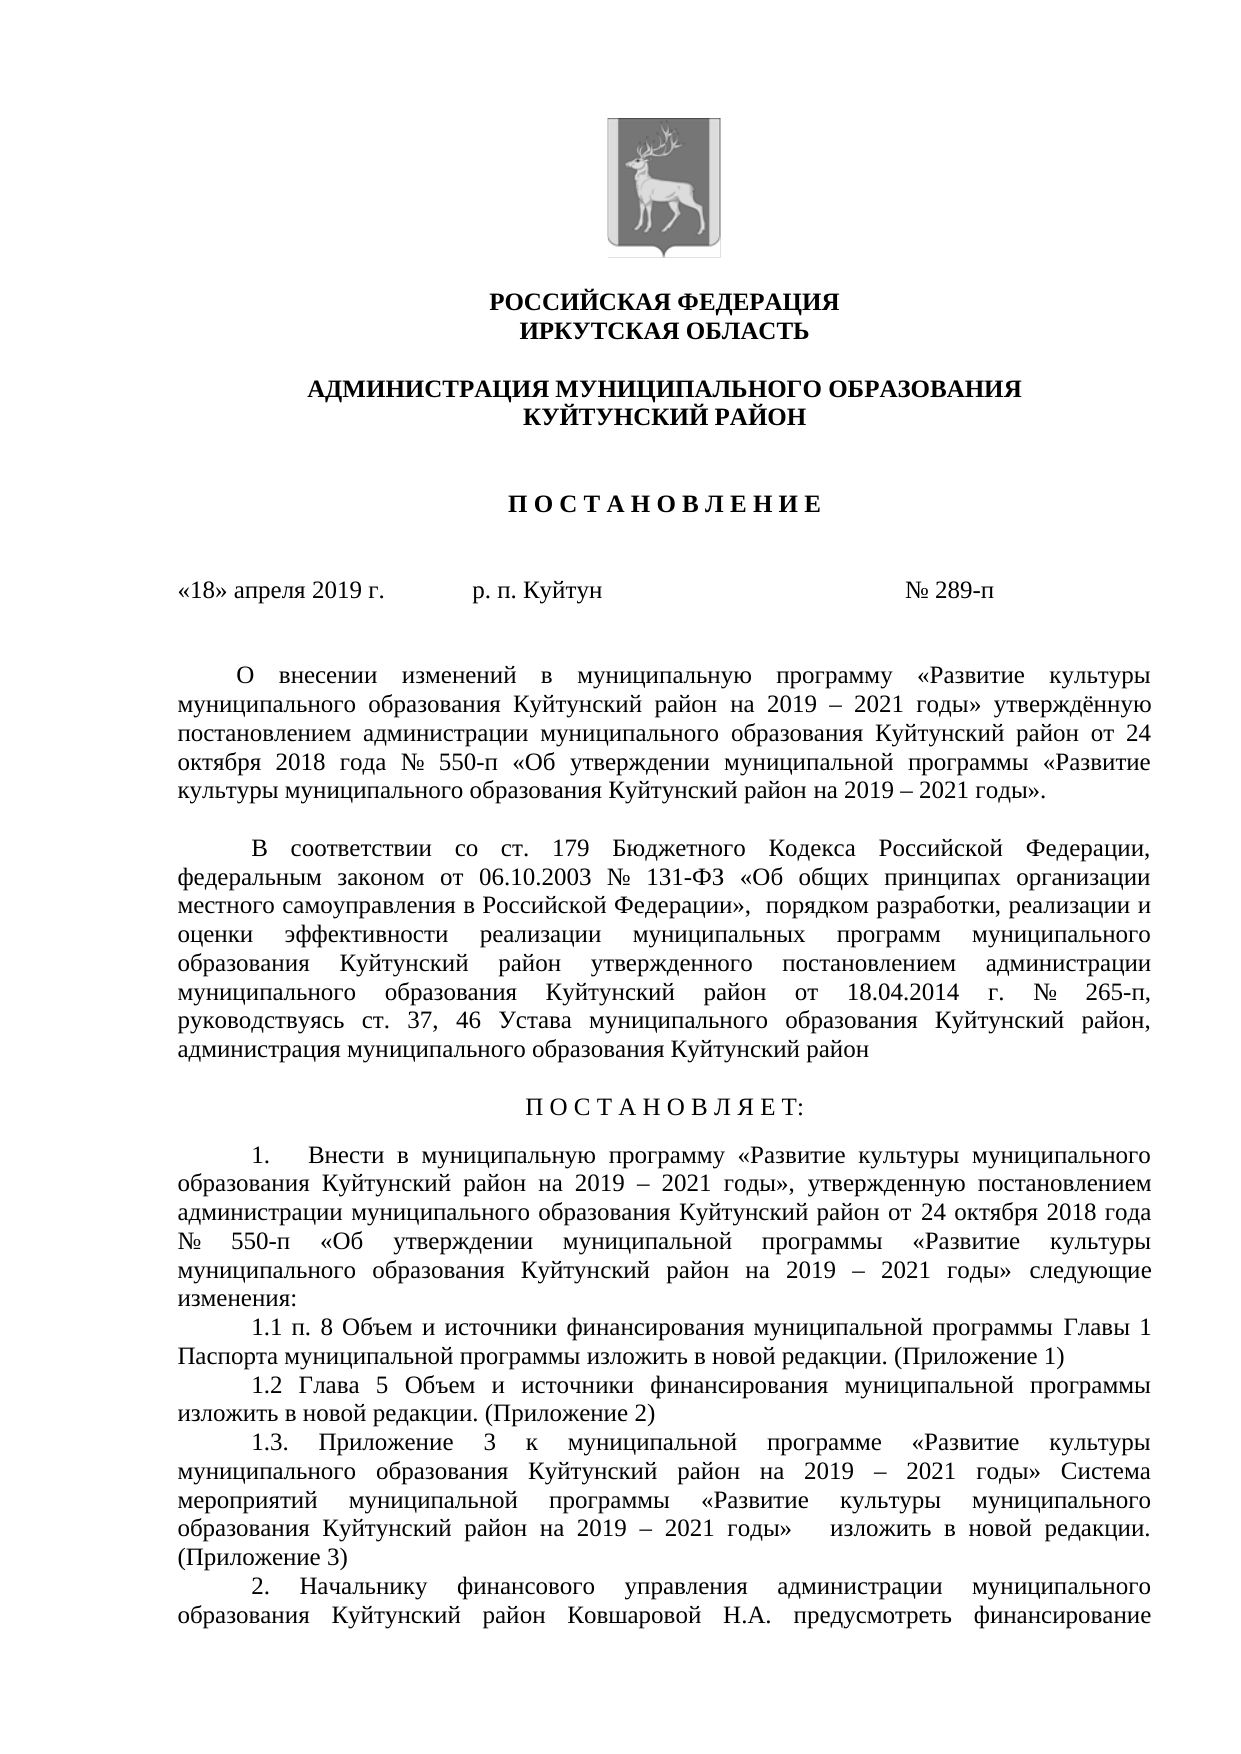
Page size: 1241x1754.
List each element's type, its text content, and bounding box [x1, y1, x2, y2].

text КУЙТУНСКИЙ РАЙОН [177, 402, 1152, 431]
text 1.1 п. 8 Объем и источники финансирования муниципальной программы Главы 1 Паспорта муниципальной программы изложить в новой редакции. (Приложение 1) [177, 1312, 1152, 1370]
text «18» апреля 2019 г. р. п. Куйтун № 289-п [177, 575, 1152, 604]
text АДМИНИСТРАЦИЯ МУНИЦИПАЛЬНОГО ОБРАЗОВАНИЯ [177, 374, 1152, 402]
text О внесении изменений в муниципальную программу «Развитие культуры муниципального образования Куйтунский район на 2019 – 2021 годы» утверждённую постановлением администрации муниципального образования Куйтунский район от 24 октября 2018 года № 550-п «Об утверждении муниципальной программы «Развитие культуры муниципального образования Куйтунский район на 2019 – 2021 годы». [177, 661, 1152, 804]
text РОССИЙСКАЯ ФЕДЕРАЦИЯ [177, 287, 1152, 316]
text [177, 1571, 1152, 1628]
text 1.3. Приложение 3 к муниципальной программе «Развитие культуры муниципального образования Куйтунский район на 2019 – 2021 годы» Система мероприятий муниципальной программы «Развитие культуры муниципального образования Куйтунский район на 2019 – 2021 годы» изложить в новой редакции. (Приложение 3) [177, 1427, 1152, 1571]
text ИРКУТСКАЯ ОБЛАСТЬ [177, 316, 1152, 345]
text 1.2 Глава 5 Объем и источники финансирования муниципальной программы изложить в новой редакции. (Приложение 2) [177, 1370, 1152, 1427]
text П О С Т А Н О В Л Я Е Т: [177, 1092, 1152, 1121]
text В соответствии со ст. 179 Бюджетного Кодекса Российской Федерации, федеральным законом от 06.10.2003 № 131-ФЗ «Об общих принципах организации местного самоуправления в Российской Федерации», порядком разработки, реализации и оценки эффективности реализации муниципальных программ муниципального образования Куйтунский район утвержденного постановлением администрации муниципального образования Куйтунский район от 18.04.2014 г. № 265-п, руководствуясь ст. 37, 46 Устава муниципального образования Куйтунский район, администрация муниципального образования Куйтунский район [177, 833, 1152, 1063]
text П О С Т А Н О В Л Е Н И Е [177, 489, 1152, 517]
text 1. Внести в муниципальную программу «Развитие культуры муниципального образования Куйтунский район на 2019 – 2021 годы», утвержденную постановлением администрации муниципального образования Куйтунский район от 24 октября 2018 года № 550-п «Об утверждении муниципальной программы «Развитие культуры муниципального образования Куйтунский район на 2019 – 2021 годы» следующие изменения: [177, 1140, 1152, 1312]
